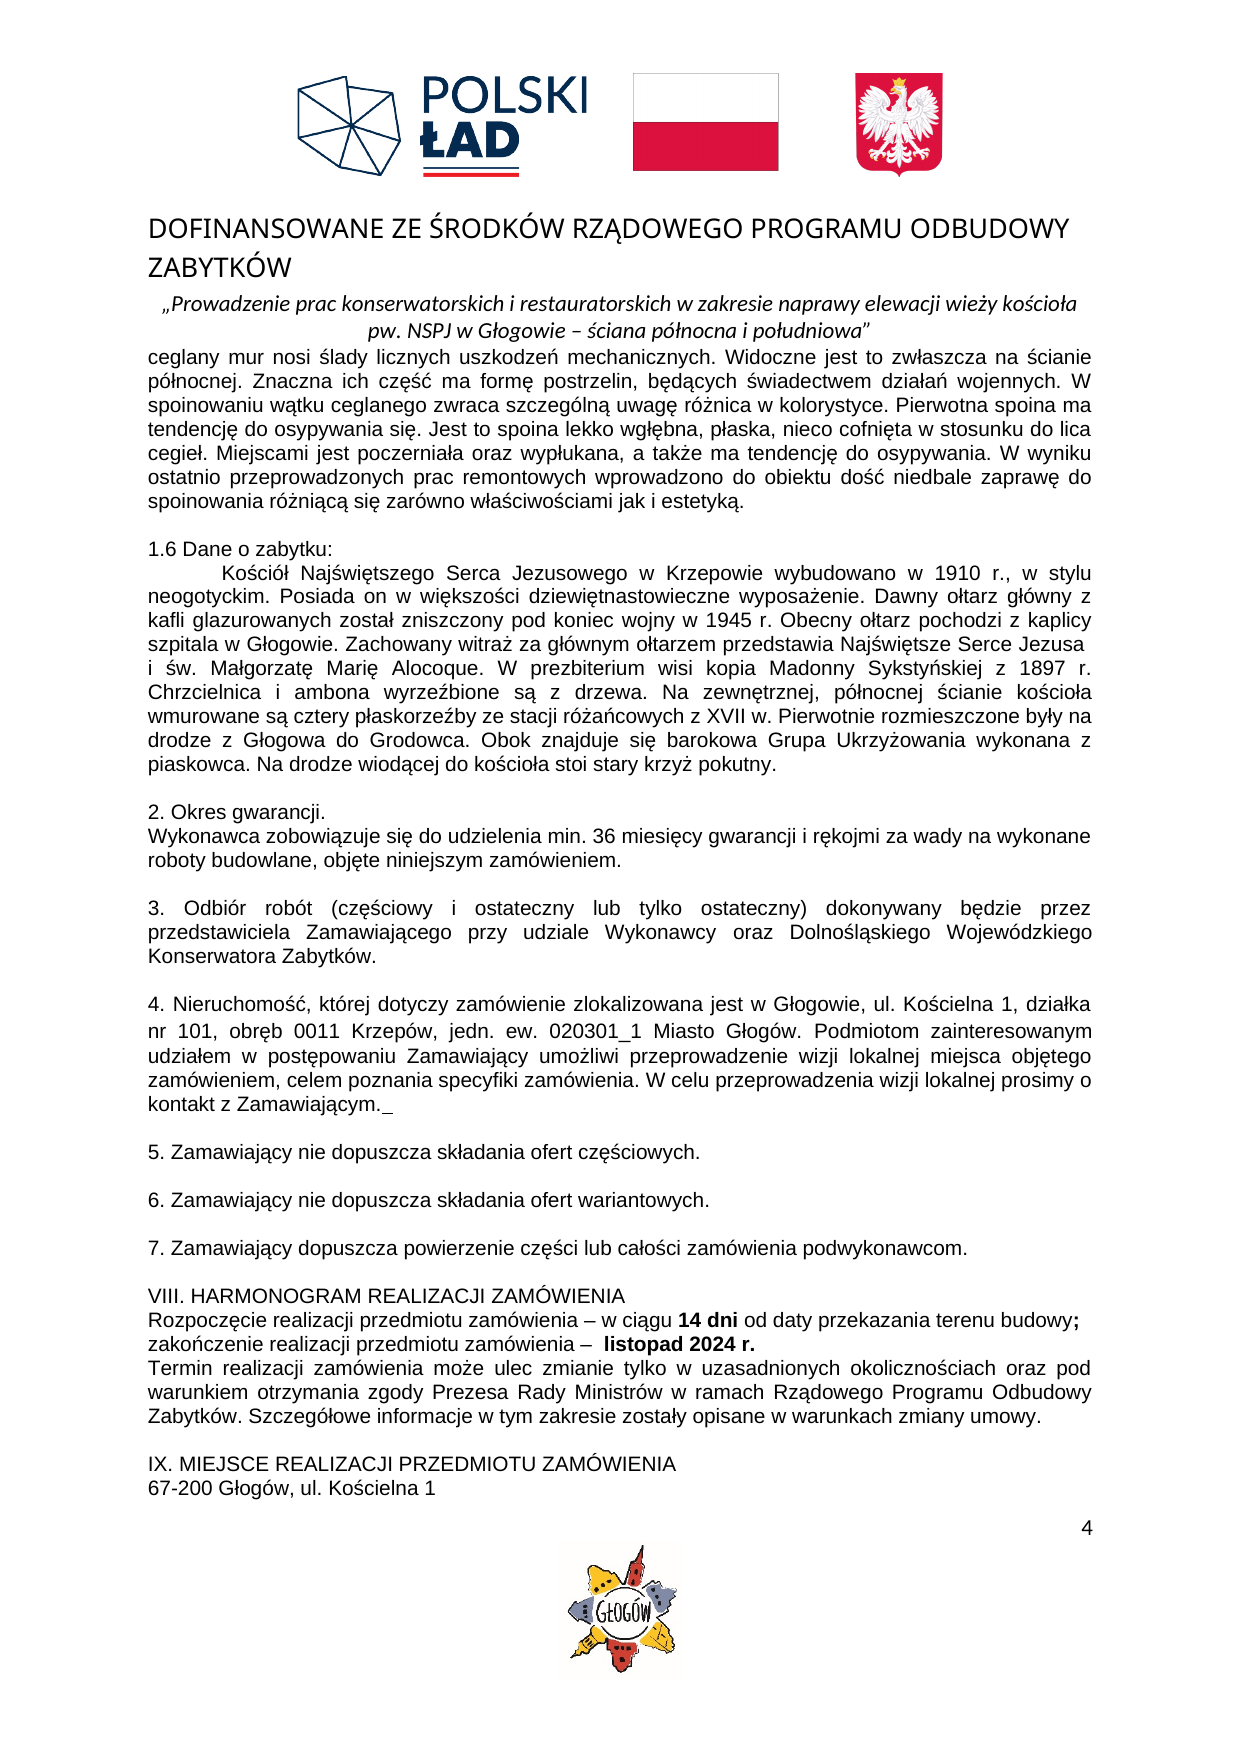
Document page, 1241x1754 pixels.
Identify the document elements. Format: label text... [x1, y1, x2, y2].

text Rozpoczęcie realizacji przedmiotu zamówienia – w ciągu 14 dni od daty przekazania terenu budowy; [148, 1308, 1093, 1332]
text 4. Nieruchomość, której dotyczy zamówienie zlokalizowana jest w Głogowie, ul. Kościelna 1, działka nr 101, obręb 0011 Krzepów, jedn. ew. 020301_1 Miasto Głogów. Podmiotom zainteresowanym udziałem w postępowaniu Zamawiający umożliwi przeprowadzenie wizji lokalnej miejsca objętego zamówieniem, celem poznania specyfiki zamówienia. W celu przeprowadzenia wizji lokalnej prosimy o kontakt z Zamawiającym. [148, 992, 1093, 1116]
text Kościół Najświętszego Serca Jezusowego w Krzepowie wybudowano w 1910 r., w stylu neogotyckim. Posiada on w większości dziewiętnastowieczne wyposażenie. Dawny ołtarz główny z kafli glazurowanych został zniszczony pod koniec wojny w 1945 r. Obecny ołtarz pochodzi z kaplicy szpitala w Głogowie. Zachowany witraż za głównym ołtarzem przedstawia Najświętsze Serce Jezusa i św. Małgorzatę Marię Alocoque. W prezbiterium wisi kopia Madonny Sykstyńskiej z 1897 r. Chrzcielnica i ambona wyrzeźbione są z drzewa. Na zewnętrznej, północnej ścianie kościoła wmurowane są cztery płaskorzeźby ze stacji różańcowych z XVII w. Pierwotnie rozmieszczone były na drodze z Głogowa do Grodowca. Obok znajduje się barokowa Grupa Ukrzyżowania wykonana z piaskowca. Na drodze wiodącej do kościoła stoi stary krzyż pokutny. [148, 560, 1093, 776]
text 1.6 Dane o zabytku: [148, 536, 1093, 560]
text 3. Odbiór robót (częściowy i ostateczny lub tylko ostateczny) dokonywany będzie przez przedstawiciela Zamawiającego przy udziale Wykonawcy oraz Dolnośląskiego Wojewódzkiego Konserwatora Zabytków. [148, 896, 1093, 968]
text 6. Zamawiający nie dopuszcza składania ofert wariantowych. [148, 1188, 1093, 1212]
text VIII. HARMONOGRAM REALIZACJI ZAMÓWIENIA [148, 1284, 1093, 1308]
text zakończenie realizacji przedmiotu zamówienia – listopad 2024 r. [148, 1332, 1093, 1356]
text Wykonawca zobowiązuje się do udzielenia min. 36 miesięcy gwarancji i rękojmi za wady na wykonane roboty budowlane, objęte niniejszym zamówieniem. [148, 824, 1093, 872]
text 67-200 Głogów, ul. Kościelna 1 [148, 1475, 1093, 1499]
picture [297, 76, 587, 177]
text 7. Zamawiający dopuszcza powierzenie części lub całości zamówienia podwykonawcom. [148, 1236, 1093, 1260]
text IX. MIEJSCE REALIZACJI PRZEDMIOTU ZAMÓWIENIA [148, 1451, 1093, 1475]
picture [557, 1541, 683, 1681]
text 5. Zamawiający nie dopuszcza składania ofert częściowych. [148, 1140, 1093, 1164]
text Termin realizacji zamówienia może ulec zmianie tylko w uzasadnionych okolicznościach oraz pod warunkiem otrzymania zgody Prezesa Rady Ministrów w ramach Rządowego Programu Odbudowy Zabytków. Szczegółowe informacje w tym zakresie zostały opisane w warunkach zmiany umowy. [148, 1356, 1093, 1427]
picture [633, 73, 943, 177]
text 2. Okres gwarancji. [148, 800, 1093, 824]
